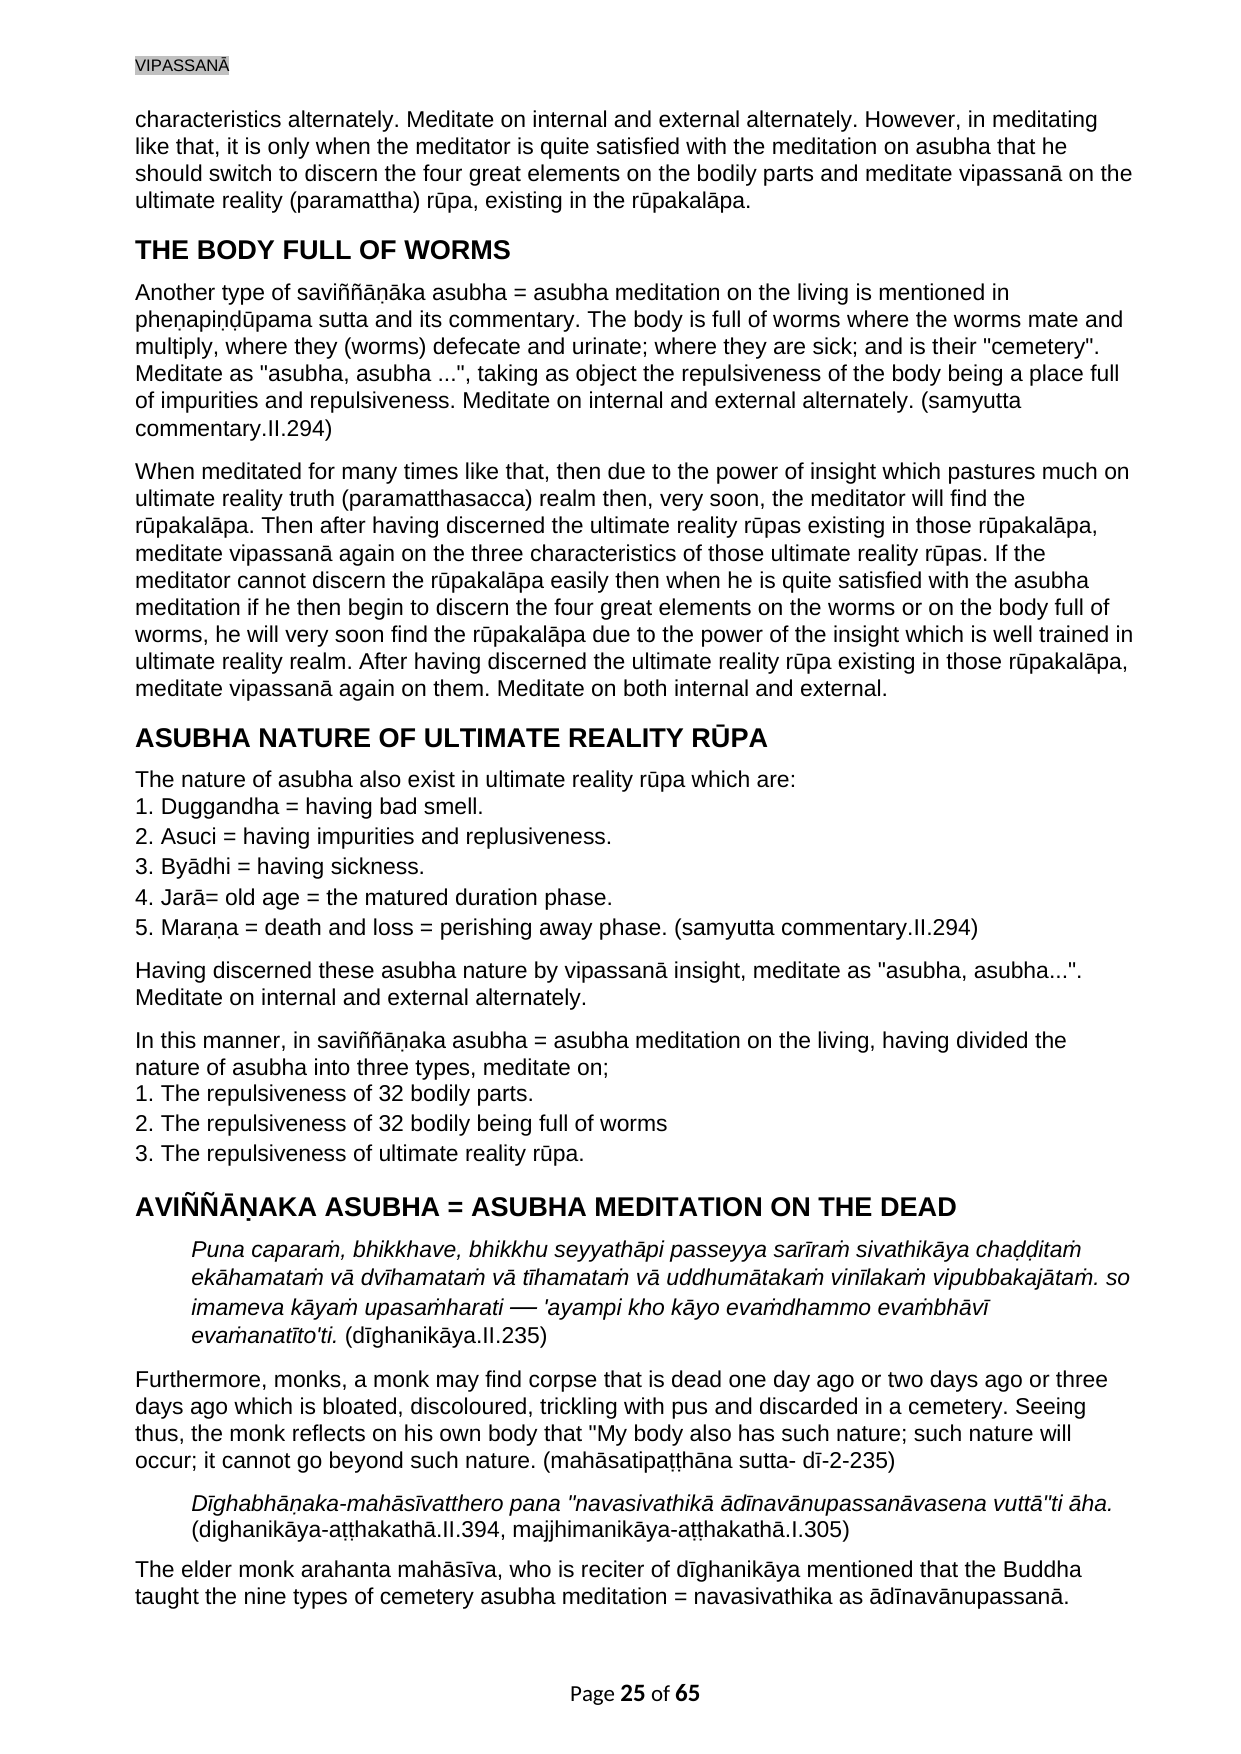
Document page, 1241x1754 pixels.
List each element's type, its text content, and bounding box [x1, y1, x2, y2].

text 3. Byādhi = having sickness. [135, 853, 1135, 879]
text 2. The repulsiveness of 32 bodily being full of worms [135, 1110, 1135, 1136]
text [135, 105, 1135, 213]
subtitle THE BODY FULL OF WORMS [135, 234, 1135, 265]
text When meditated for many times like that, then due to the power of insight which pastures much on ultimate reality truth (paramatthasacca) realm then, very soon, the meditator will find the rūpakalāpa. Then after having discerned the ultimate reality rūpas existing in those rūpakalāpa, meditate vipassanā again on the three characteristics of those ultimate reality rūpas. If the meditator cannot discern the rūpakalāpa easily then when he is quite satisfied with the asubha meditation if he then begin to discern the four great elements on the worms or on the body full of worms, he will very soon find the rūpakalāpa due to the power of the insight which is well trained in ultimate reality realm. After having discerned the ultimate reality rūpa existing in those rūpakalāpa, meditate vipassanā again on them. Meditate on both internal and external. [135, 458, 1135, 701]
text 1. The repulsiveness of 32 bodily parts. [135, 1080, 1135, 1106]
text 4. Jarā= old age = the matured duration phase. [135, 883, 1135, 910]
text Furthermore, monks, a monk may find corpse that is dead one day ago or two days ago or three days ago which is bloated, discoloured, trickling with pus and discarded in a cemetery. Seeing thus, the monk reflects on his own body that "My body also has such nature; such nature will occur; it cannot go beyond such nature. (mahāsatipaṭṭhāna sutta- dī-2-235) [135, 1365, 1135, 1473]
text 3. The repulsiveness of ultimate reality rūpa. [135, 1140, 1135, 1167]
text 5. Maraṇa = death and loss = perishing away phase. (samyutta commentary.II.294) [135, 914, 1135, 940]
text Another type of saviññāṇāka asubha = asubha meditation on the living is mentioned in pheṇapiṇḍūpama sutta and its commentary. The body is full of worms where the worms mate and multiply, where they (worms) defecate and urinate; where they are sick; and is their "cemetery". Meditate as "asubha, asubha ...", taking as object the repulsiveness of the body being a place full of impurities and repulsiveness. Meditate on internal and external alternately. (samyutta commentary.II.294) [135, 278, 1135, 441]
text The elder monk arahanta mahāsīva, who is reciter of dīghanikāya mentioned that the Buddha taught the nine types of cemetery asubha meditation = navasivathika as ādīnavānupassanā. [135, 1555, 1135, 1609]
text In this manner, in saviññāṇaka asubha = asubha meditation on the living, having divided the nature of asubha into three types, meditate on; [135, 1027, 1135, 1080]
text 1. Duggandha = having bad smell. [135, 793, 1135, 819]
text Puna caparaṁ, bhikkhave, bhikkhu seyyathāpi passeyya sarīraṁ sivathikāya chaḍḍitaṁ ekāhamataṁ vā dvīhamataṁ vā tīhamataṁ vā uddhumātakaṁ vinīlakaṁ vipubbakajātaṁ. so imameva kāyaṁ upasaṁharati — 'ayampi kho kāyo evaṁdhammo evaṁbhāvī evaṁanatīto'ti. (dīghanikāya.II.235) [191, 1236, 1135, 1348]
text The nature of asubha also exist in ultimate reality rūpa which are: [135, 766, 1135, 793]
subtitle AVIÑÑĀṆAKA ASUBHA = ASUBHA MEDITATION ON THE DEAD [135, 1191, 1135, 1223]
text Dīghabhāṇaka-mahāsīvatthero pana "navasivathikā ādīnavānupassanāvasena vuttā"ti āha. (dighanikāya-aṭṭhakathā.II.394, majjhimanikāya-aṭṭhakathā.I.305) [191, 1490, 1135, 1542]
text 2. Asuci = having impurities and replusiveness. [135, 823, 1135, 849]
subtitle ASUBHA NATURE OF ULTIMATE REALITY RŪPA [135, 722, 1135, 753]
text Having discerned these asubha nature by vipassanā insight, meditate as "asubha, asubha...". Meditate on internal and external alternately. [135, 956, 1135, 1011]
